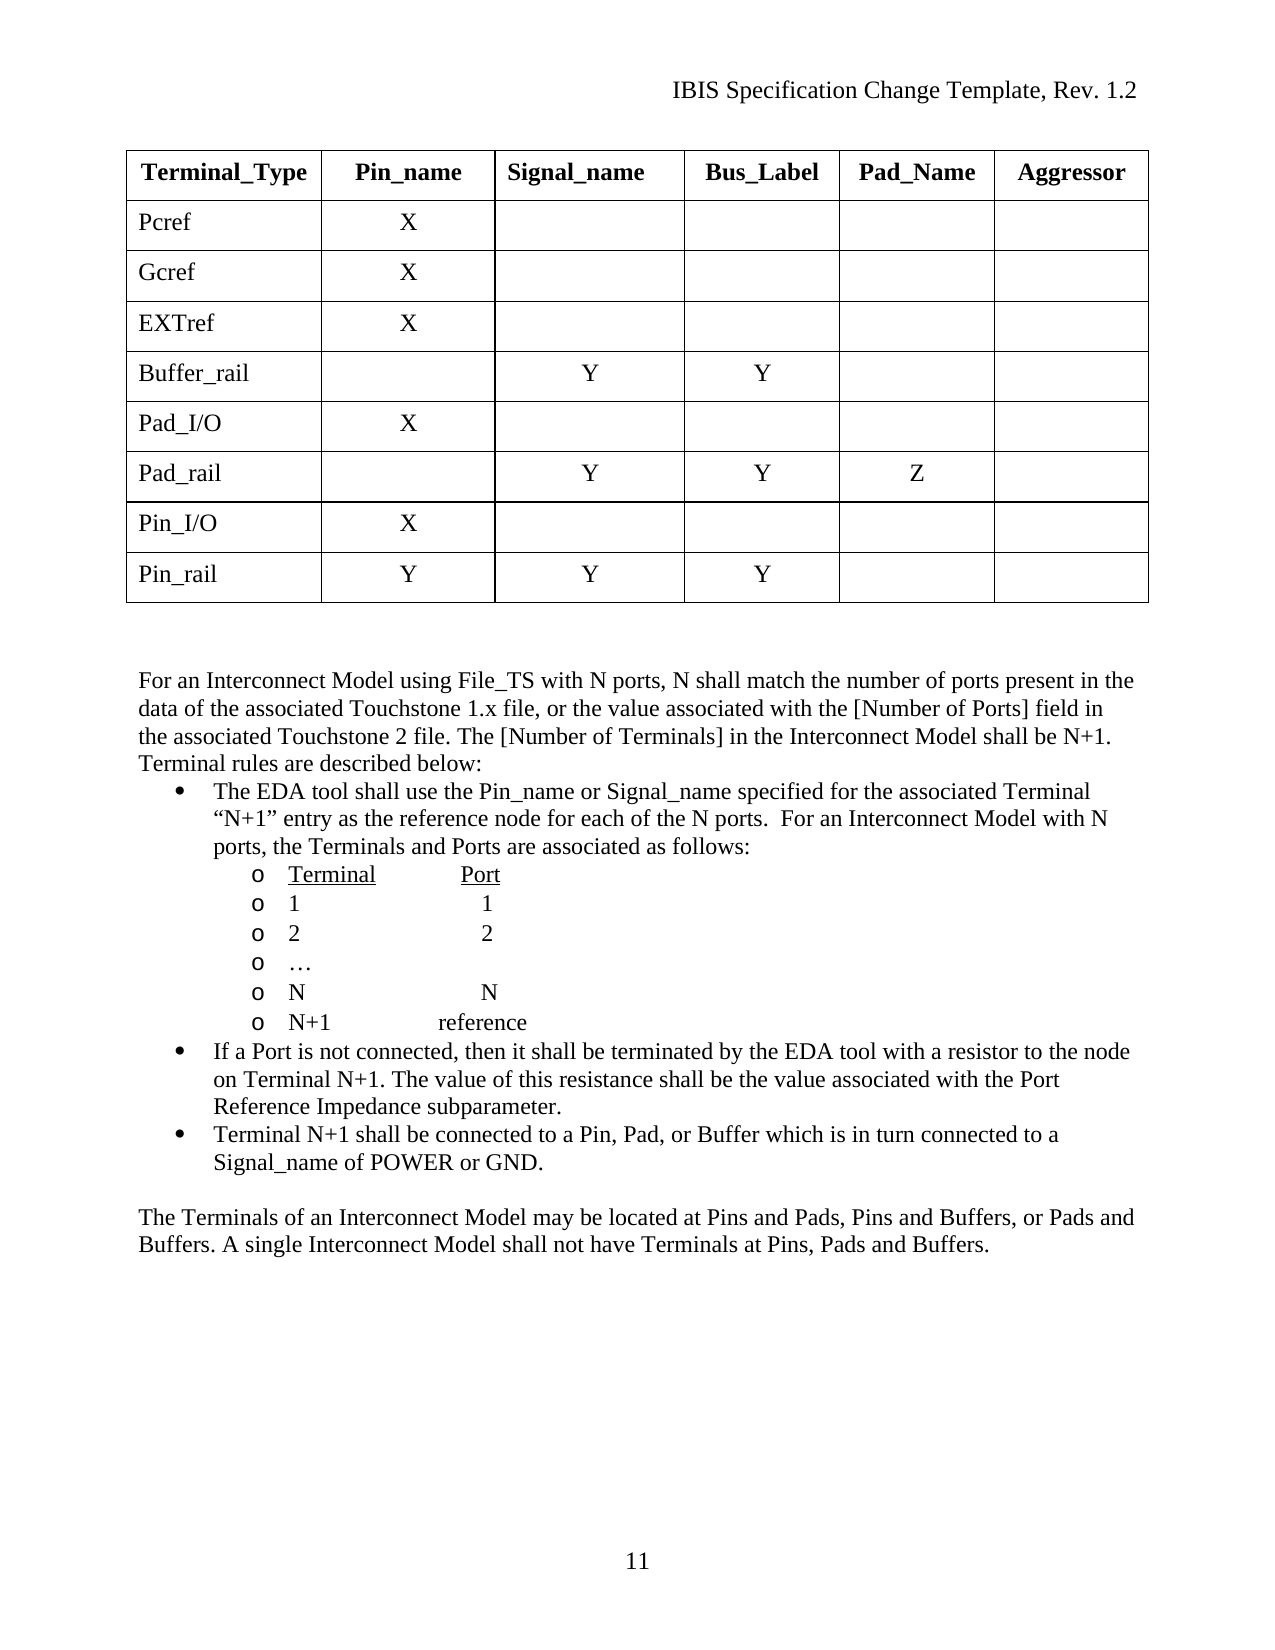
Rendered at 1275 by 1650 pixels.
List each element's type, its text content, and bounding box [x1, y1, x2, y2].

table_cell Y [685, 553, 839, 602]
table_cell [995, 201, 1148, 250]
table_cell [496, 402, 684, 451]
table_cell X [322, 503, 494, 552]
table_cell X [322, 402, 494, 451]
list N+1 reference [251, 1008, 1137, 1037]
list The EDA tool shall use the Pin_name or Signal_name specified for the associated Terminal “N+1” entry as the reference node for each of the N ports. For an Interconnect Model with N ports, the Terminals and Ports are associated as follows: [176, 777, 1137, 860]
table_cell [995, 503, 1148, 552]
table_cell [995, 251, 1148, 301]
table_cell Y [685, 352, 839, 401]
table_cell [685, 302, 839, 351]
table_cell [995, 553, 1148, 602]
table_header Signal_name [496, 151, 684, 200]
table_cell Pad_rail [127, 452, 321, 501]
table_header Pin_name [322, 151, 494, 200]
table_cell EXTref [127, 302, 321, 351]
table_header Bus_Label [685, 151, 839, 200]
list Terminal N+1 shall be connected to a Pin, Pad, or Buffer which is in turn connected to a Signal_name of POWER or GND. [176, 1120, 1137, 1175]
table_cell [995, 452, 1148, 501]
table_cell [322, 452, 494, 501]
text For an Interconnect Model using File_TS with N ports, N shall match the number of ports present in the data of the associated Touchstone 1.x file, or the value associated with the [Number of Ports] field in the associated Touchstone 2 file. The [Number of Terminals] in the Interconnect Model shall be N+1. Terminal rules are described below: [138, 666, 1137, 777]
table_cell Y [496, 452, 684, 501]
table_cell X [322, 251, 494, 301]
table_cell [840, 201, 994, 250]
text The Terminals of an Interconnect Model may be located at Pins and Pads, Pins and Buffers, or Pads and Buffers. A single Interconnect Model shall not have Terminals at Pins, Pads and Buffers. [138, 1203, 1137, 1258]
list 2 2 [251, 919, 1137, 948]
table_cell [995, 302, 1148, 351]
table_cell [840, 302, 994, 351]
table_cell Y [496, 352, 684, 401]
table_cell [322, 352, 494, 401]
table_cell [840, 352, 994, 401]
table_header Terminal_Type [127, 151, 321, 200]
table_cell Y [685, 452, 839, 501]
table_cell Gcref [127, 251, 321, 301]
table_cell Pin_I/O [127, 503, 321, 552]
table_cell [840, 553, 994, 602]
table_cell [995, 402, 1148, 451]
table_cell [685, 402, 839, 451]
list … [251, 948, 1137, 978]
table_cell [685, 251, 839, 301]
list Terminal Port [251, 860, 1137, 889]
table_cell [995, 352, 1148, 401]
table_cell [496, 503, 684, 552]
table_header Aggressor [995, 151, 1148, 200]
list N N [251, 978, 1137, 1008]
table_cell X [322, 201, 494, 250]
table_cell [840, 402, 994, 451]
table_cell [496, 302, 684, 351]
table_cell Y [322, 553, 494, 602]
table_cell Z [840, 452, 994, 501]
table_cell [840, 251, 994, 301]
table_cell Pcref [127, 201, 321, 250]
table_header Pad_Name [840, 151, 994, 200]
table_cell [840, 503, 994, 552]
table_cell Y [496, 553, 684, 602]
table_cell [496, 201, 684, 250]
table_cell Pad_I/O [127, 402, 321, 451]
table_cell Pin_rail [127, 553, 321, 602]
table_cell [496, 251, 684, 301]
table_cell X [322, 302, 494, 351]
list If a Port is not connected, then it shall be terminated by the EDA tool with a resistor to the node on Terminal N+1. The value of this resistance shall be the value associated with the Port Reference Impedance subparameter. [176, 1037, 1137, 1120]
table_cell Buffer_rail [127, 352, 321, 401]
list 1 1 [251, 889, 1137, 919]
table_cell [685, 201, 839, 250]
table_cell [685, 503, 839, 552]
